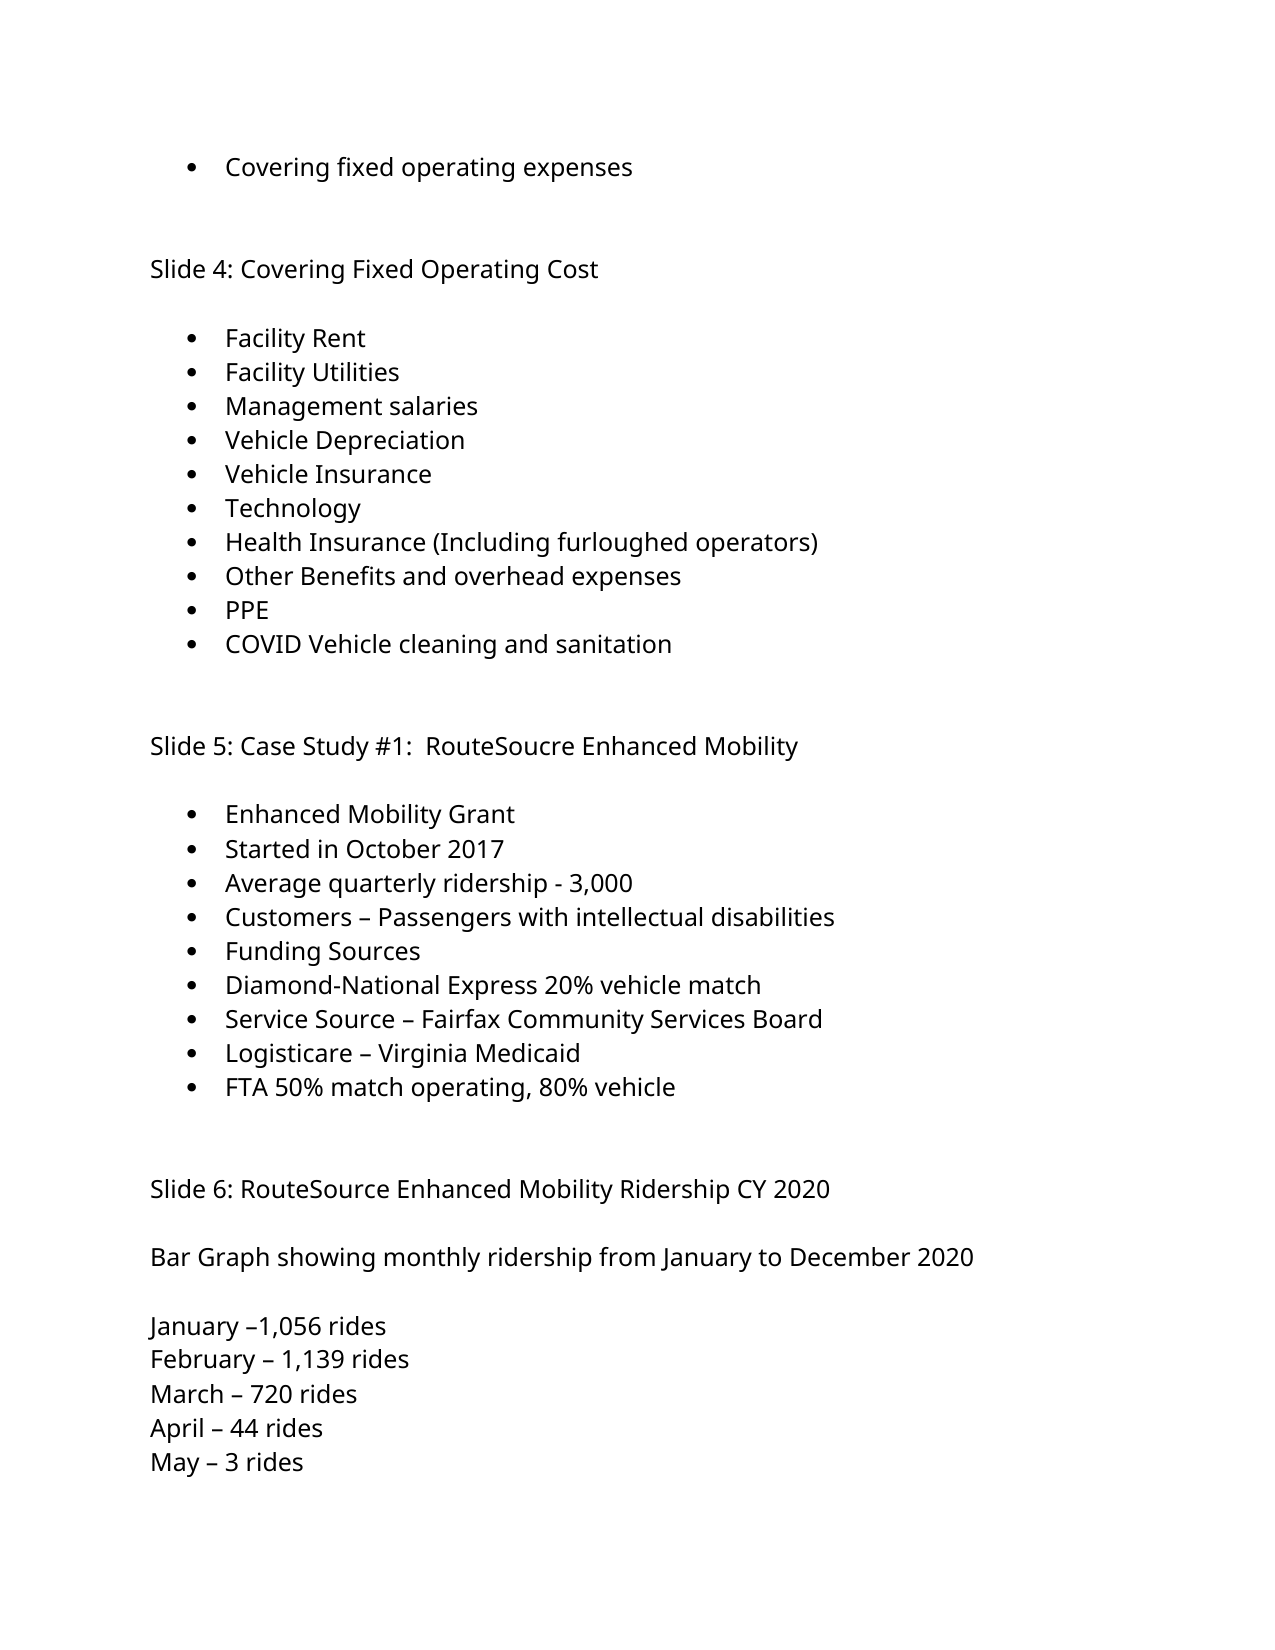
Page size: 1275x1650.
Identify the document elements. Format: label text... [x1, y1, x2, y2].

text Slide 4: Covering Fixed Operating Cost [150, 252, 1125, 286]
text May – 3 rides [150, 1444, 1125, 1478]
list Customers – Passengers with intellectual disabilities [187, 899, 1125, 933]
list Average quarterly ridership - 3,000 [187, 865, 1125, 899]
list Funding Sources [187, 933, 1125, 967]
text January –1,056 rides [150, 1308, 1125, 1342]
list Facility Utilities [187, 354, 1125, 388]
list PPE [187, 593, 1125, 627]
list Technology [187, 491, 1125, 525]
list Other Benefits and overhead expenses [187, 559, 1125, 593]
list Started in October 2017 [187, 831, 1125, 865]
text February – 1,139 rides [150, 1342, 1125, 1376]
list Health Insurance (Including furloughed operators) [187, 525, 1125, 559]
list Vehicle Insurance [187, 457, 1125, 491]
list Enhanced Mobility Grant [187, 797, 1125, 831]
list COVID Vehicle cleaning and sanitation [187, 627, 1125, 661]
text March – 720 rides [150, 1376, 1125, 1410]
list Management salaries [187, 388, 1125, 422]
text April – 44 rides [150, 1410, 1125, 1444]
list Service Source – Fairfax Community Services Board [187, 1002, 1125, 1036]
list Covering fixed operating expenses [187, 150, 1125, 184]
list Vehicle Depreciation [187, 422, 1125, 457]
text Slide 5: Case Study #1: RouteSoucre Enhanced Mobility [150, 729, 1125, 763]
list Facility Rent [187, 320, 1125, 354]
text Bar Graph showing monthly ridership from January to December 2020 [150, 1240, 1125, 1274]
list Logisticare – Virginia Medicaid [187, 1036, 1125, 1070]
list FTA 50% match operating, 80% vehicle [187, 1070, 1125, 1104]
list Diamond-National Express 20% vehicle match [187, 967, 1125, 1002]
text Slide 6: RouteSource Enhanced Mobility Ridership CY 2020 [150, 1172, 1125, 1206]
